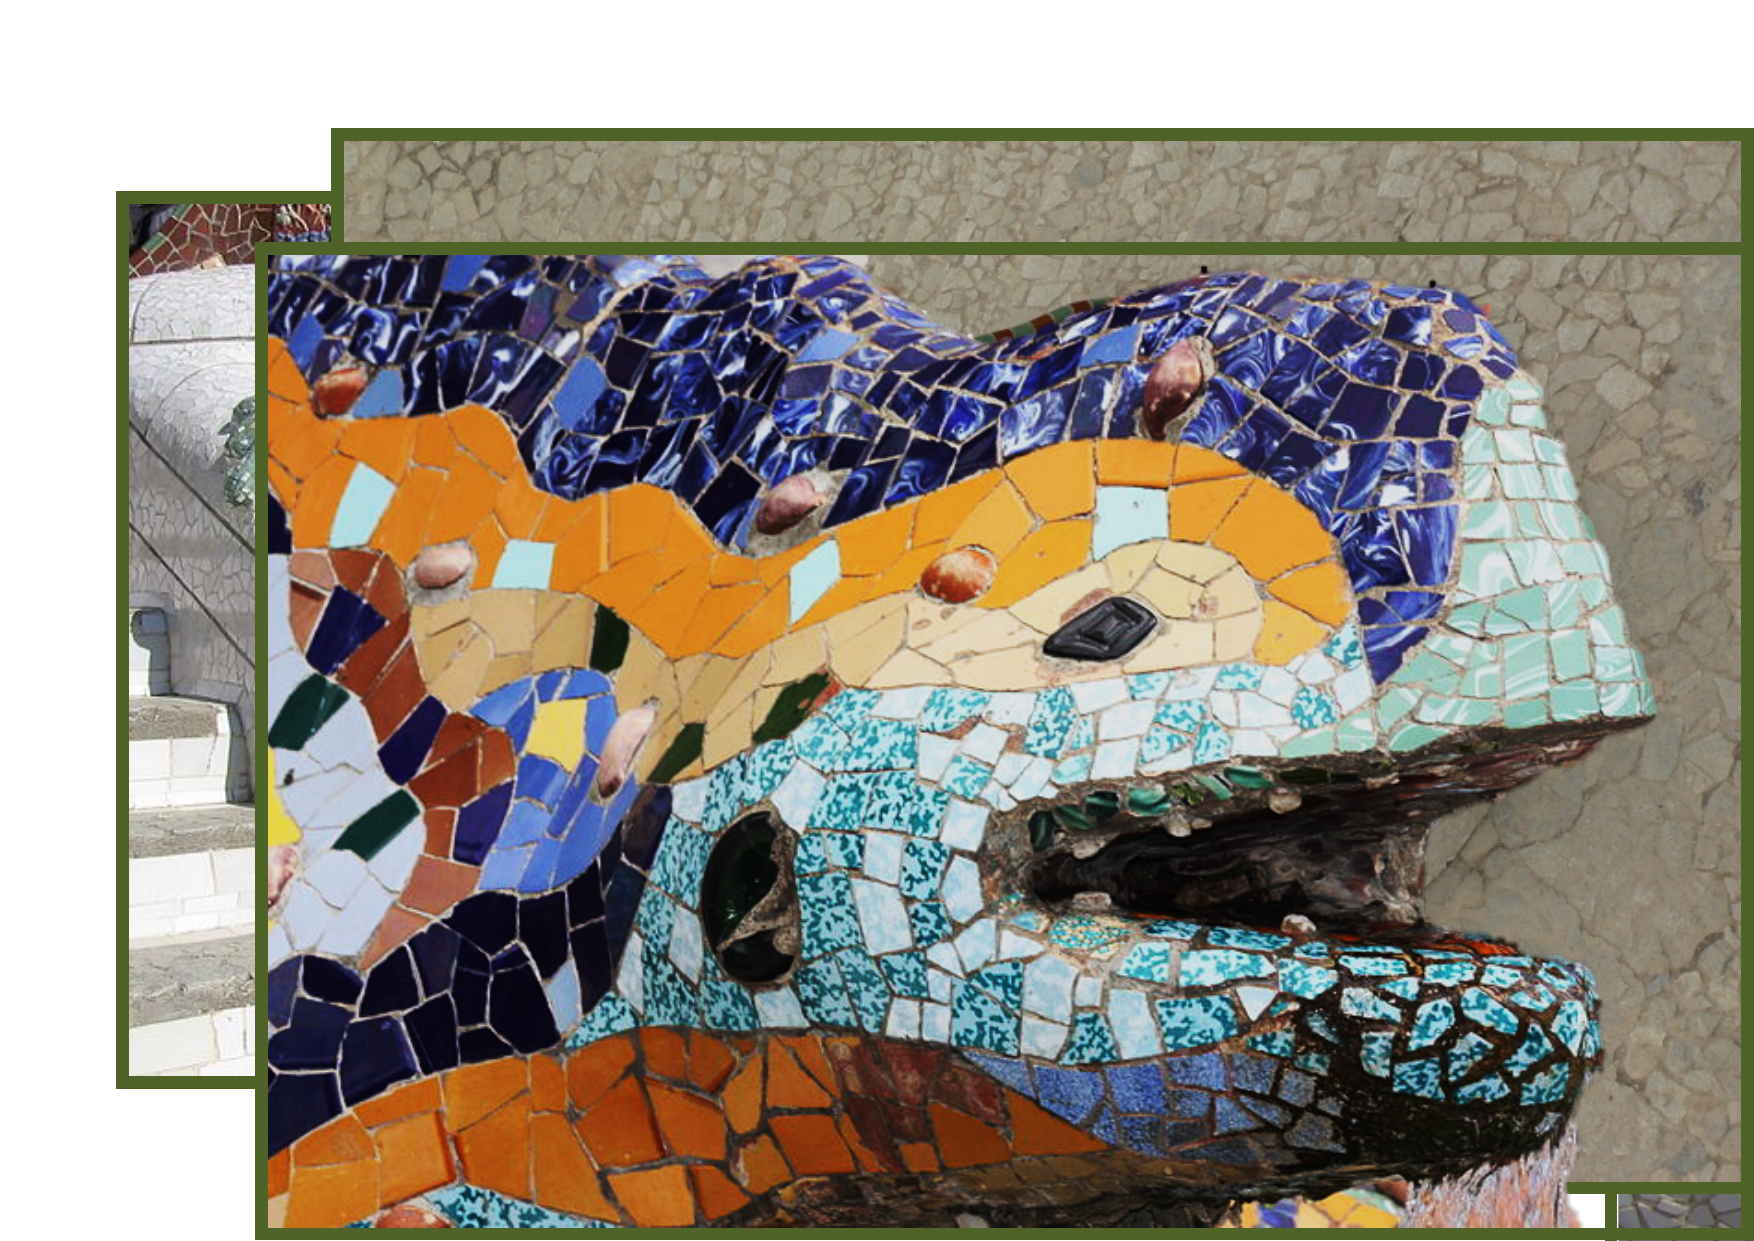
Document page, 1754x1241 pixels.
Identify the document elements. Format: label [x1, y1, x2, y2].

picture [268, 255, 1741, 1228]
picture [344, 141, 1741, 242]
picture [129, 204, 331, 1076]
